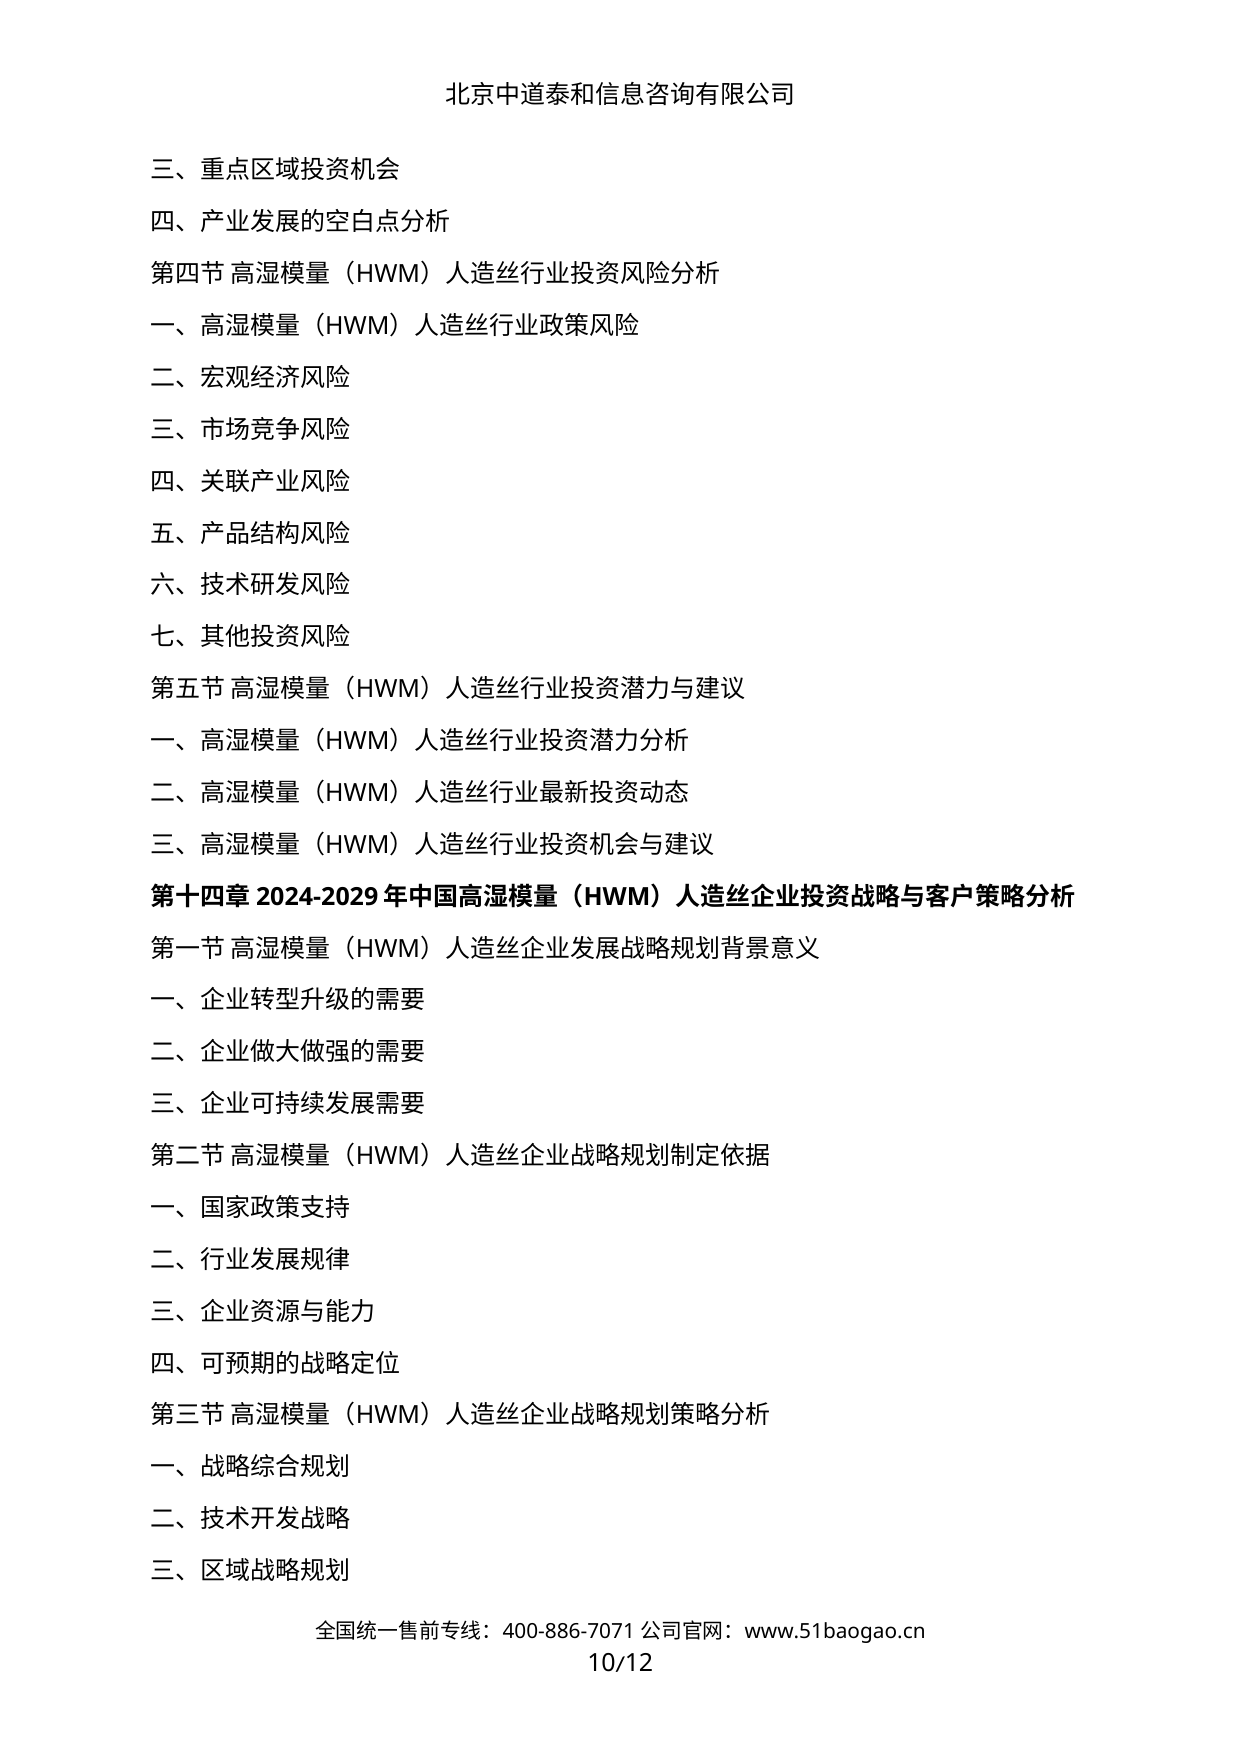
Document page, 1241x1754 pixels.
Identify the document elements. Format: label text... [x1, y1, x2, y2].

text 四、产业发展的空白点分析 [150, 202, 1090, 238]
text 第五节 高湿模量（HWM）人造丝行业投资潜力与建议 [150, 669, 1090, 705]
text 四、关联产业风险 [150, 461, 1090, 497]
text 四、可预期的战略定位 [150, 1343, 1090, 1379]
text 三、重点区域投资机会 [150, 150, 1090, 186]
text 六、技术研发风险 [150, 565, 1090, 601]
text 五、产品结构风险 [150, 513, 1090, 549]
text 二、宏观经济风险 [150, 357, 1090, 394]
text 三、区域战略规划 [150, 1551, 1090, 1587]
text 二、高湿模量（HWM）人造丝行业最新投资动态 [150, 772, 1090, 809]
text 二、企业做大做强的需要 [150, 1032, 1090, 1068]
text 第二节 高湿模量（HWM）人造丝企业战略规划制定依据 [150, 1136, 1090, 1172]
text 一、高湿模量（HWM）人造丝行业投资潜力分析 [150, 721, 1090, 757]
text 二、行业发展规律 [150, 1239, 1090, 1276]
text 二、技术开发战略 [150, 1499, 1090, 1535]
text 第十四章 2024-2029年中国高湿模量（HWM）人造丝企业投资战略与客户策略分析 [150, 876, 1090, 912]
text 三、高湿模量（HWM）人造丝行业投资机会与建议 [150, 824, 1090, 861]
text 第一节 高湿模量（HWM）人造丝企业发展战略规划背景意义 [150, 928, 1090, 964]
text 三、市场竞争风险 [150, 409, 1090, 446]
text 三、企业资源与能力 [150, 1291, 1090, 1327]
text 一、战略综合规划 [150, 1447, 1090, 1483]
text 三、企业可持续发展需要 [150, 1084, 1090, 1120]
text 一、国家政策支持 [150, 1187, 1090, 1224]
text 一、高湿模量（HWM）人造丝行业政策风险 [150, 306, 1090, 342]
text 七、其他投资风险 [150, 617, 1090, 653]
text 第四节 高湿模量（HWM）人造丝行业投资风险分析 [150, 254, 1090, 290]
text 一、企业转型升级的需要 [150, 980, 1090, 1016]
text 第三节 高湿模量（HWM）人造丝企业战略规划策略分析 [150, 1395, 1090, 1431]
